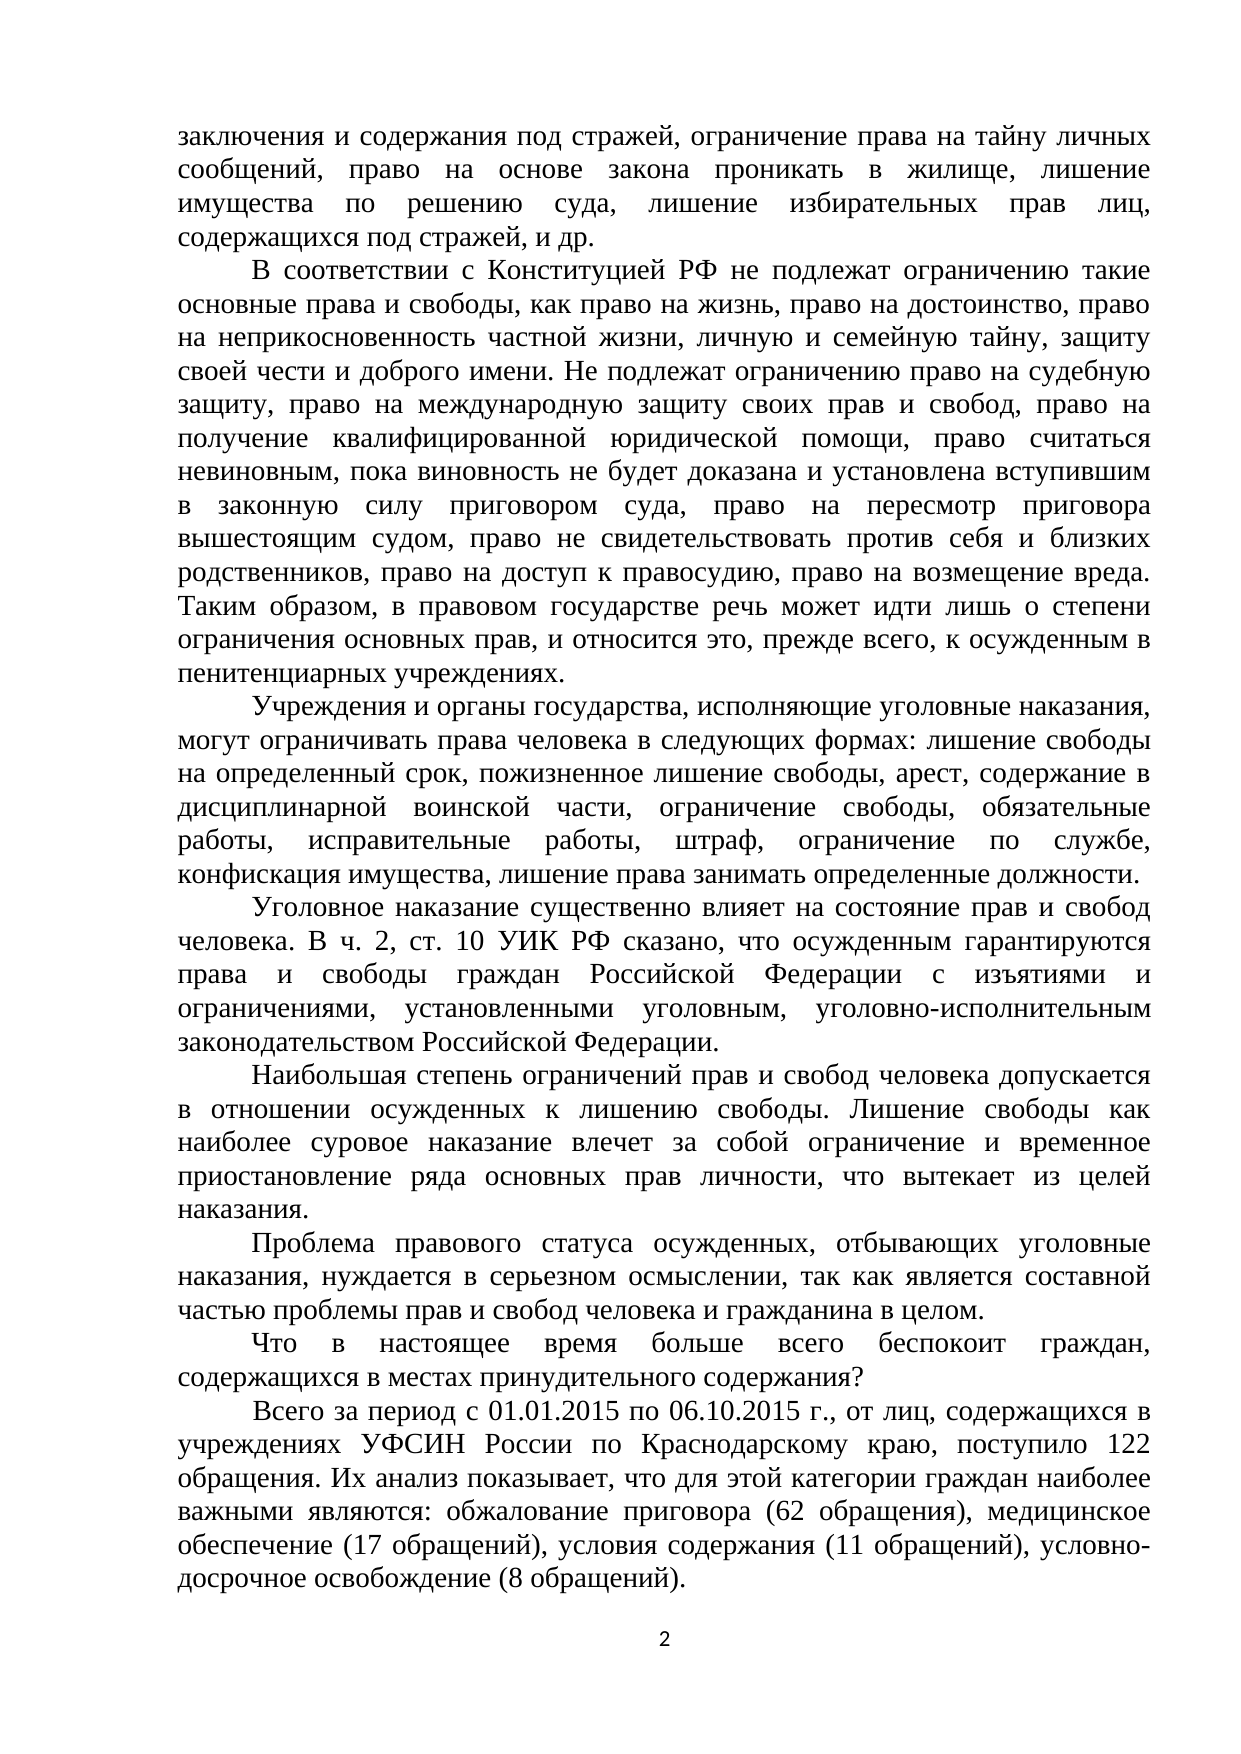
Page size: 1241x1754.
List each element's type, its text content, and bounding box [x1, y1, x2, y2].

text Проблема правового статуса осужденных, отбывающих уголовные наказания, нуждается в серьезном осмыслении, так как является составной частью проблемы прав и свобод человека и гражданина в целом. [177, 1225, 1152, 1326]
text Наибольшая степень ограничений прав и свобод человека допускается в отношении осужденных к лишению свободы. Лишение свободы как наиболее суровое наказание влечет за собой ограничение и временное приостановление ряда основных прав личности, что вытекает из целей наказания. [177, 1057, 1152, 1225]
text Уголовное наказание существенно влияет на состояние прав и свобод человека. В ч. 2, ст. 10 УИК РФ сказано, что осужденным гарантируются права и свободы граждан Российской Федерации с изъятиями и ограничениями, установленными уголовным, уголовно-исполнительным законодательством Российской Федерации. [177, 889, 1152, 1057]
text Что в настоящее время больше всего беспокоит граждан, содержащихся в местах принудительного содержания? [177, 1326, 1152, 1393]
list Всего за период с 01.01.2015 по 06.10.2015 г., от лиц, содержащихся в учреждениях УФСИН России по Краснодарскому краю, поступило 122 обращения. Их анализ показывает, что для этой категории граждан наиболее важными являются: обжалование приговора (62 обращения), медицинское обеспечение (17 обращений), условия содержания (11 обращений), условно-досрочное освобождение (8 обращений). [177, 1393, 1152, 1594]
text В соответствии с Конституцией РФ не подлежат ограничению такие основные права и свободы, как право на жизнь, право на достоинство, право на неприкосновенность частной жизни, личную и семейную тайну, защиту своей чести и доброго имени. Не подлежат ограничению право на судебную защиту, право на международную защиту своих прав и свобод, право на получение квалифицированной юридической помощи, право считаться невиновным, пока виновность не будет доказана и установлена вступившим в законную силу приговором суда, право на пересмотр приговора вышестоящим судом, право не свидетельствовать против себя и близких родственников, право на доступ к правосудию, право на возмещение вреда. Таким образом, в правовом государстве речь может идти лишь о степени ограничения основных прав, и относится это, прежде всего, к осужденным в пенитенциарных учреждениях. [177, 252, 1152, 688]
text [177, 118, 1152, 252]
text Учреждения и органы государства, исполняющие уголовные наказания, могут ограничивать права человека в следующих формах: лишение свободы на определенный срок, пожизненное лишение свободы, арест, содержание в дисциплинарной воинской части, ограничение свободы, обязательные работы, исправительные работы, штраф, ограничение по службе, конфискация имущества, лишение права занимать определенные должности. [177, 688, 1152, 889]
